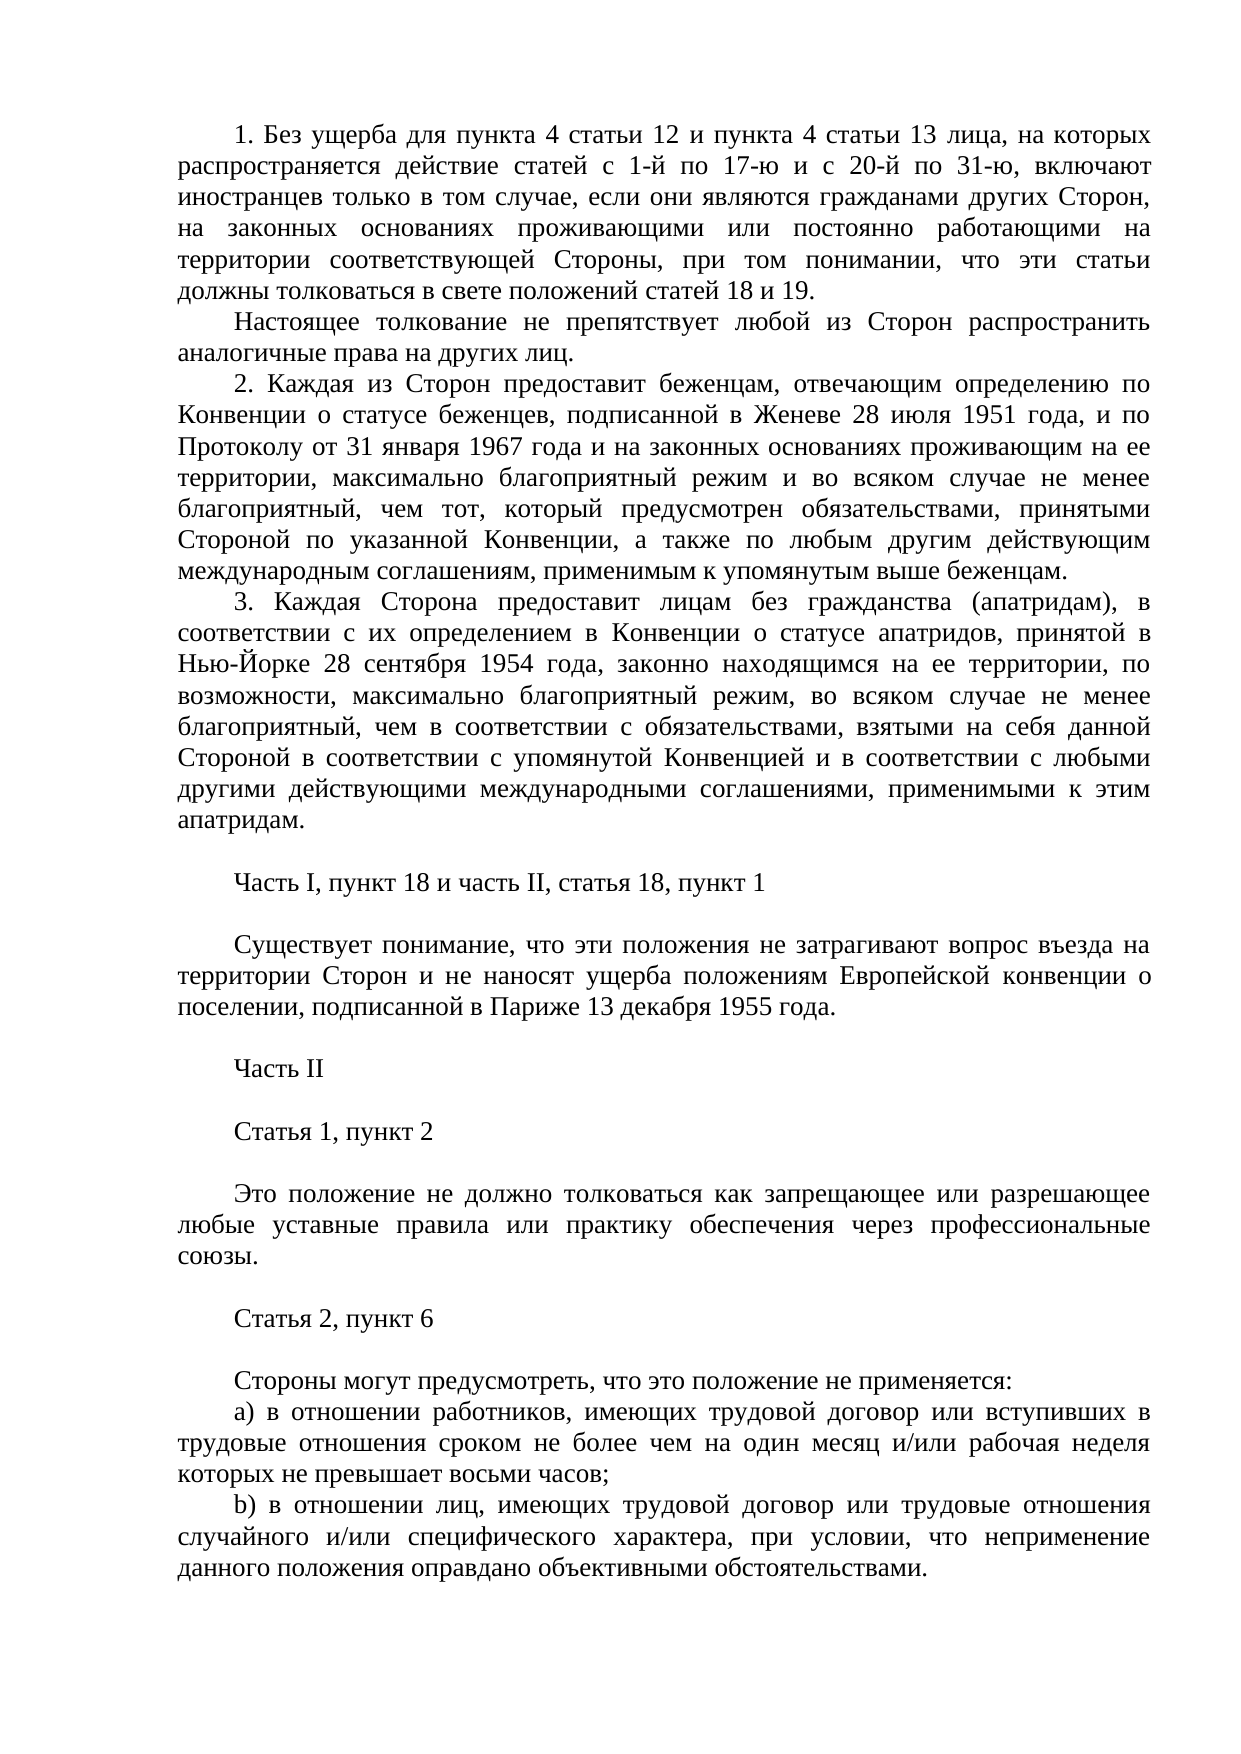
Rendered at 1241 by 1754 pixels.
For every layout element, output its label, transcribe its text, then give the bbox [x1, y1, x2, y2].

text 2. Каждая из Сторон предоставит беженцам, отвечающим определению по Конвенции о статусе беженцев, подписанной в Женеве 28 июля 1951 года, и по Протоколу от 31 января 1967 года и на законных основаниях проживающим на ее территории, максимально благоприятный режим и во всяком случае не менее благоприятный, чем тот, который предусмотрен обязательствами, принятыми Стороной по указанной Конвенции, а также по любым другим действующим международным соглашениям, применимым к упомянутым выше беженцам. [177, 367, 1152, 585]
text Часть I, пункт 18 и часть II, статья 18, пункт 1 [177, 866, 1152, 897]
text Статья 1, пункт 2 [177, 1115, 1152, 1146]
text 3. Каждая Сторона предоставит лицам без гражданства (апатридам), в соответствии с их определением в Конвенции о статусе апатридов, принятой в Нью-Йорке 28 сентября 1954 года, законно находящимся на ее территории, по возможности, максимально благоприятный режим, во всяком случае не менее благоприятный, чем в соответствии с обязательствами, взятыми на себя данной Стороной в соответствии с упомянутой Конвенцией и в соответствии с любыми другими действующими международными соглашениями, применимыми к этим апатридам. [177, 585, 1152, 834]
text Существует понимание, что эти положения не затрагивают вопрос въезда на территории Сторон и не наносят ущерба положениям Европейской конвенции о поселении, подписанной в Париже 13 декабря 1955 года. [177, 928, 1152, 1021]
text Часть II [177, 1052, 1152, 1084]
text b) в отношении лиц, имеющих трудовой договор или трудовые отношения случайного и/или специфического характера, при условии, что неприменение данного положения оправдано объективными обстоятельствами. [177, 1488, 1152, 1582]
text Настоящее толкование не препятствует любой из Сторон распространить аналогичные права на других лиц. [177, 305, 1152, 367]
text Это положение не должно толковаться как запрещающее или разрешающее любые уставные правила или практику обеспечения через профессиональные союзы. [177, 1177, 1152, 1271]
text Статья 2, пункт 6 [177, 1302, 1152, 1333]
text 1. Без ущерба для пункта 4 статьи 12 и пункта 4 статьи 13 лица, на которых распространяется действие статей с 1-й по 17-ю и с 20-й по 31-ю, включают иностранцев только в том случае, если они являются гражданами других Сторон, на законных основаниях проживающими или постоянно работающими на территории соответствующей Стороны, при том понимании, что эти статьи должны толковаться в свете положений статей 18 и 19. [177, 118, 1152, 305]
text a) в отношении работников, имеющих трудовой договор или вступивших в трудовые отношения сроком не более чем на один месяц и/или рабочая неделя которых не превышает восьми часов; [177, 1395, 1152, 1488]
text Стороны могут предусмотреть, что это положение не применяется: [177, 1364, 1152, 1395]
